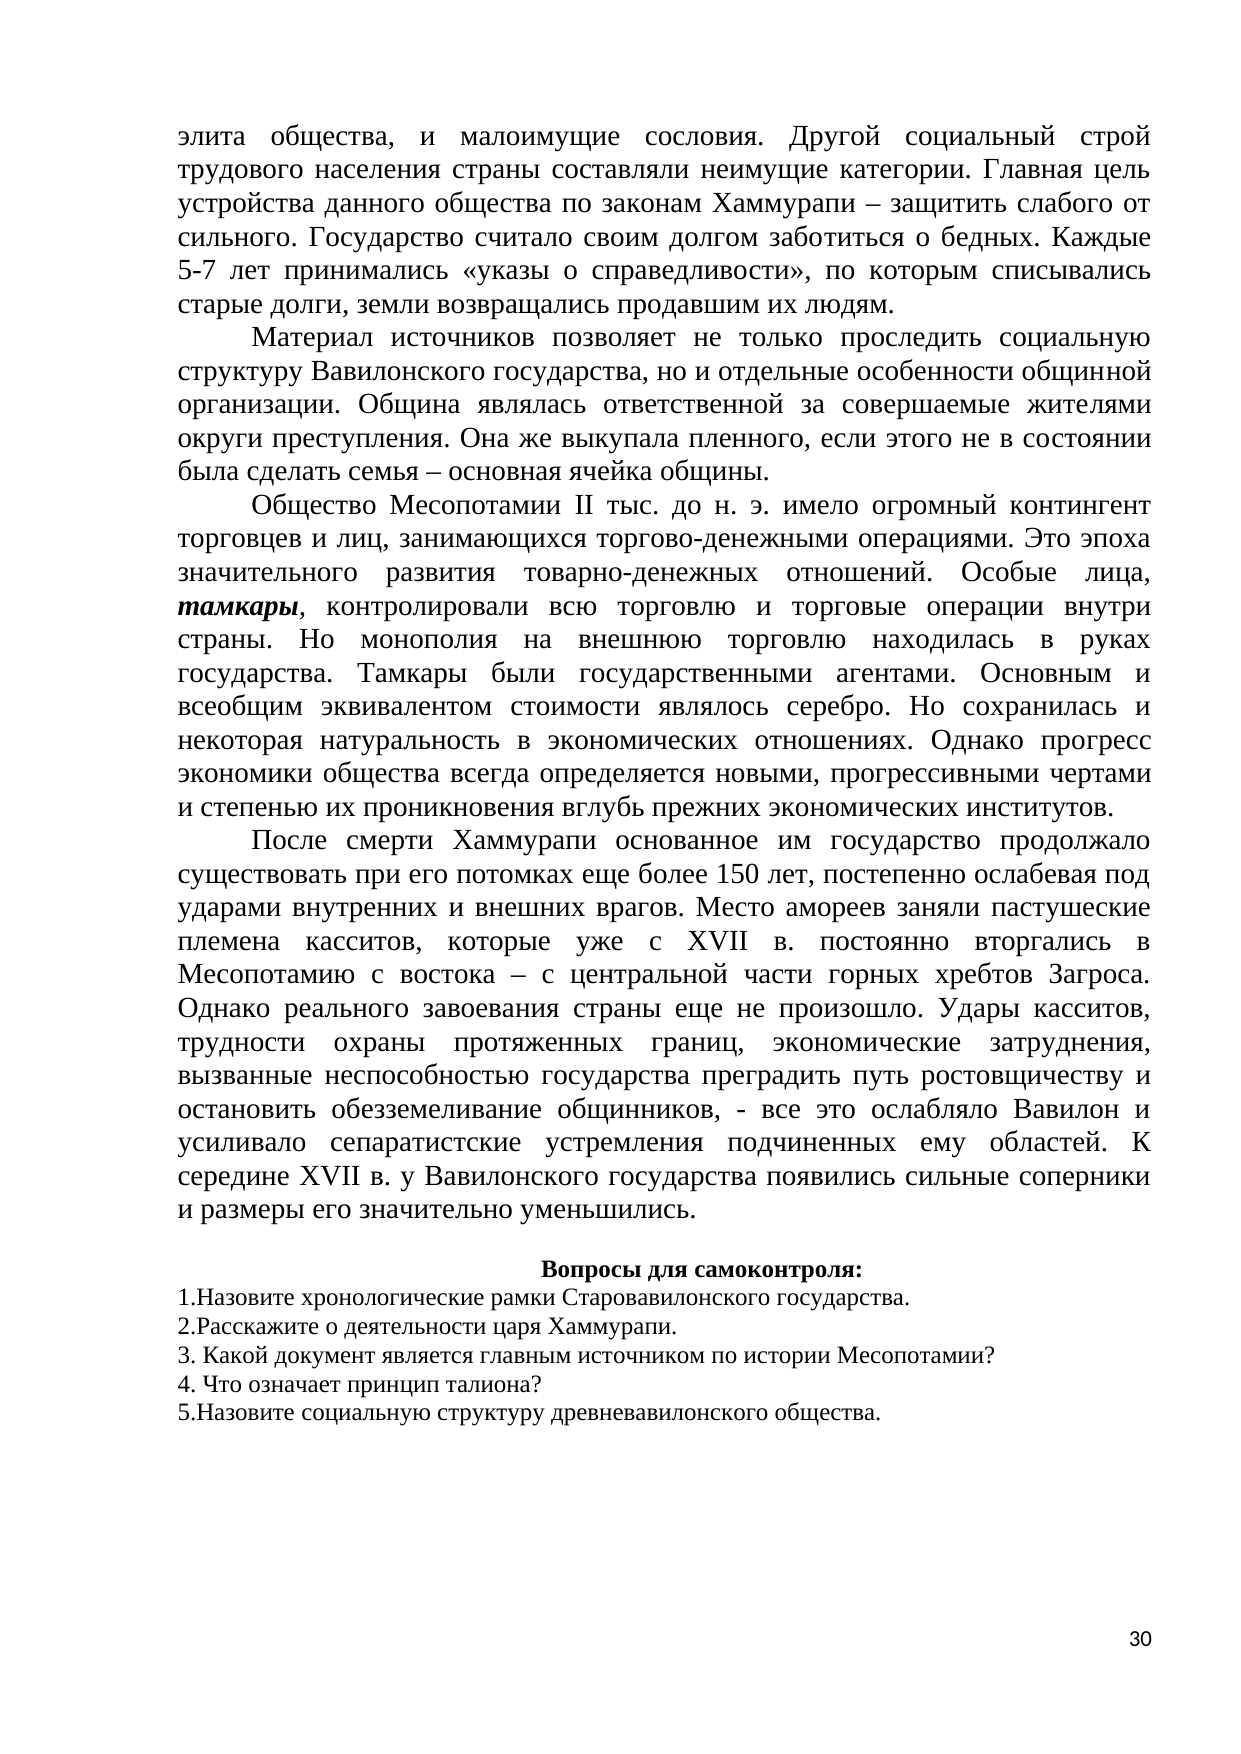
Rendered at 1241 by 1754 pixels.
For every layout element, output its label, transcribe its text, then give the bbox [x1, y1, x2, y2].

text Материал источников позволяет не только проследить социальную структуру Вавилонского государства, но и отдельные особенности общинной организации. Община являлась ответственной за совершаемые жителями округи преступления. Она же выкупала пленного, если этого не в состоянии была сделать семья – основная ячейка общины. [177, 319, 1152, 487]
text Общество Месопотамии II тыс. до н. э. имело огромный контингент торговцев и лиц, занимающихся торгово-денежными операциями. Это эпоха значительного развития товарно-денежных отношений. Особые лица, тамкары, контролировали всю торговлю и торговые операции внутри страны. Но монополия на внешнюю торговлю находилась в руках государства. Тамкары были государственными агентами. Основным и всеобщим эквивалентом стоимости являлось серебро. Но сохранилась и некоторая натуральность в экономических отношениях. Однако прогресс экономики общества всегда определяется новыми, прогрессивными чертами и степенью их проникновения вглубь прежних экономических институтов. [177, 487, 1152, 822]
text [177, 118, 1152, 319]
text 2.Расскажите о деятельности царя Хаммурапи. [177, 1311, 1152, 1340]
text Вопросы для самоконтроля: [177, 1254, 1152, 1282]
text После смерти Хаммурапи основанное им государство продолжало существовать при его потомках еще более 150 лет, постепенно ослабевая под ударами внутренних и внешних врагов. Место амореев заняли пастушеские племена касситов, которые уже с XVII в. постоянно вторгались в Месопотамию с востока – с центральной части горных хребтов Загроса. Однако реального завоевания страны еще не произошло. Удары касситов, трудности охраны протяженных границ, экономические затруднения, вызванные неспособностью государства преградить путь ростовщичеству и остановить обезземеливание общинников, - все это ослабляло Вавилон и усиливало сепаратистские устремления подчиненных ему областей. К середине XVII в. у Вавилонского государства появились сильные соперники и размеры его значительно уменьшились. [177, 822, 1152, 1225]
text 5.Назовите социальную структуру древневавилонского общества. [177, 1397, 1152, 1426]
text 1.Назовите хронологические рамки Старовавилонского государства. [177, 1282, 1152, 1311]
text 4. Что означает принцип талиона? [177, 1369, 1152, 1397]
text 3. Какой документ является главным источником по истории Месопотамии? [177, 1340, 1152, 1369]
